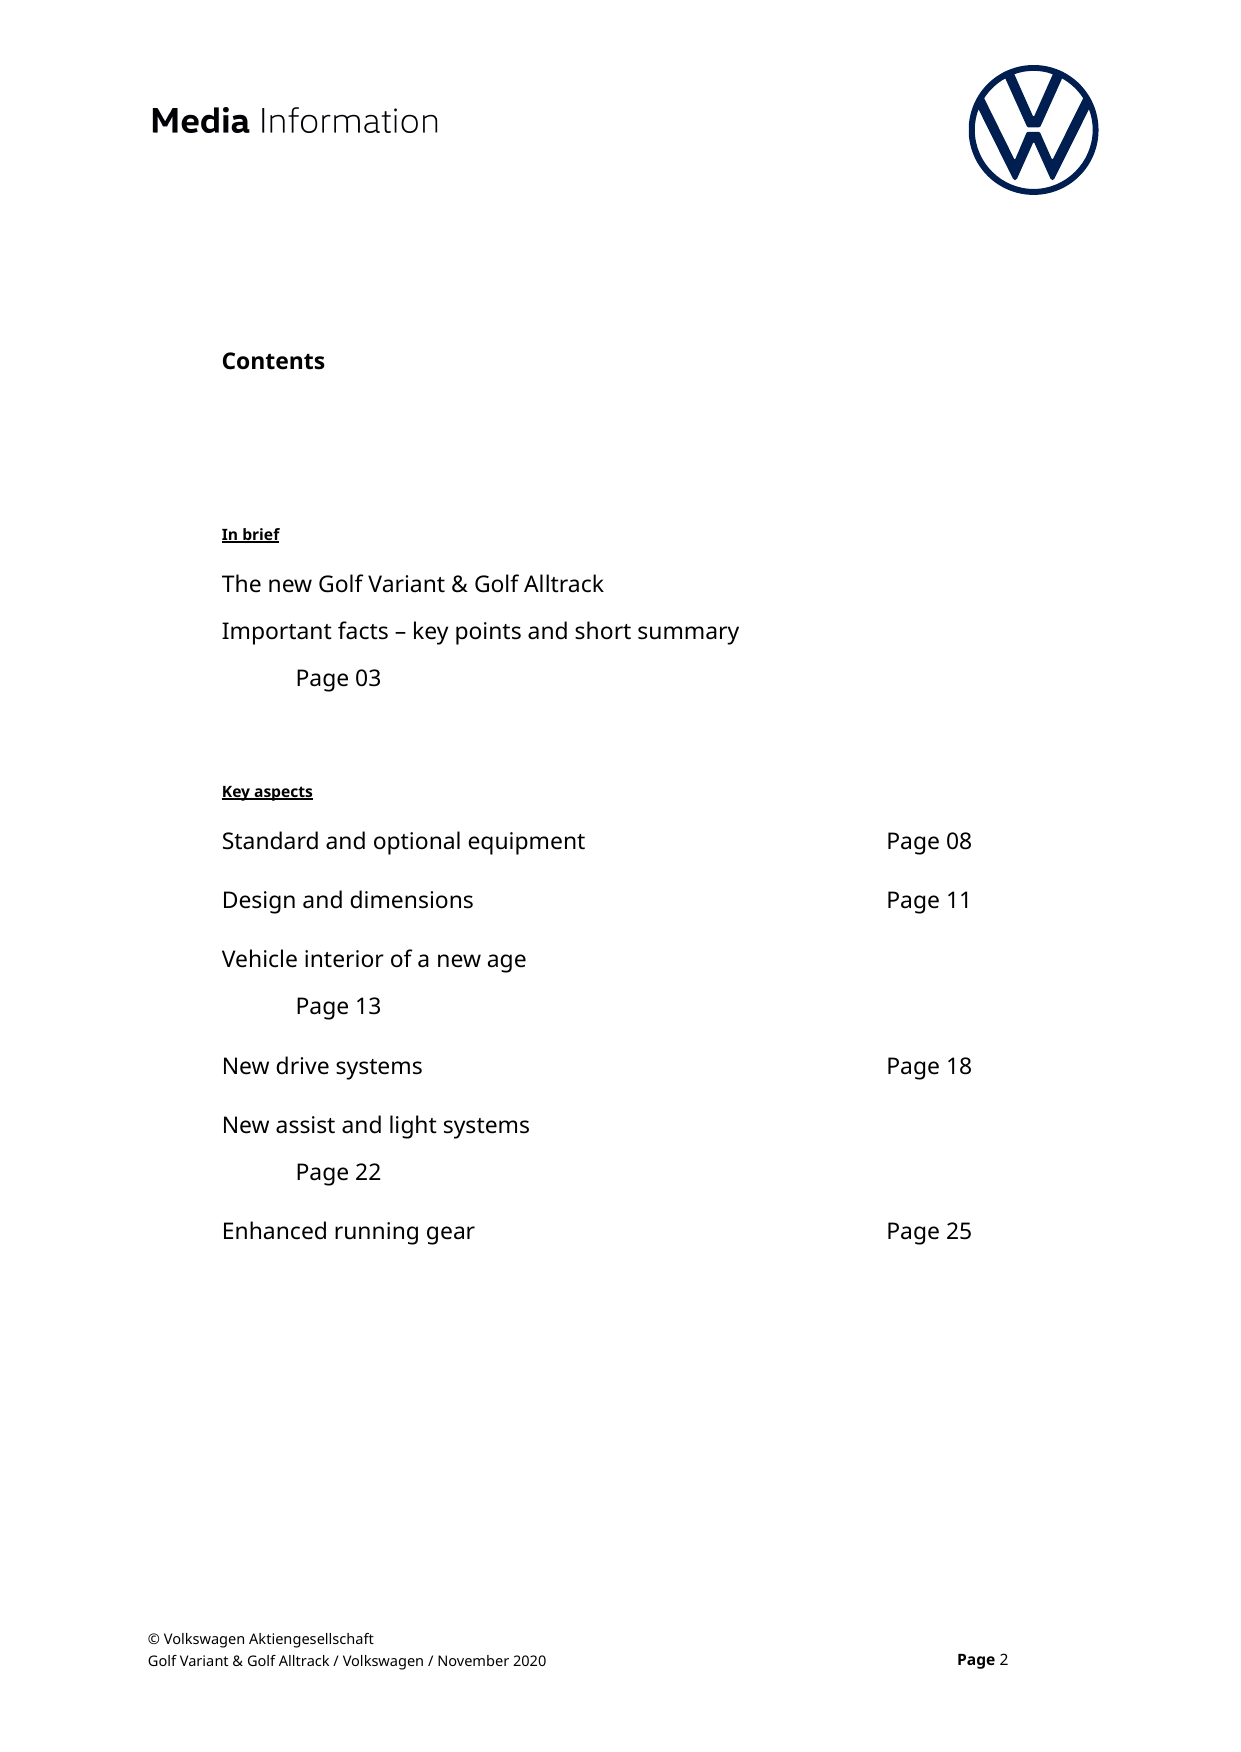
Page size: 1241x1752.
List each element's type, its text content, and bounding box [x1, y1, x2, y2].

text New assist and light systems Page 22 [222, 1109, 1004, 1187]
text Vehicle interior of a new age Page 13 [222, 943, 1004, 1022]
text Enhanced running gear Page 25 [222, 1215, 1004, 1247]
text Contents [148, 345, 886, 377]
text Key aspects [148, 780, 886, 802]
text The new Golf Variant & Golf Alltrack Important facts – key points and short summary Page 03 [222, 568, 1004, 693]
text New drive systems Page 18 [222, 1050, 1004, 1081]
text Design and dimensions Page 11 [222, 884, 1004, 915]
picture [147, 103, 442, 138]
text Standard and optional equipment Page 08 [222, 825, 1004, 856]
text In brief [148, 523, 886, 545]
